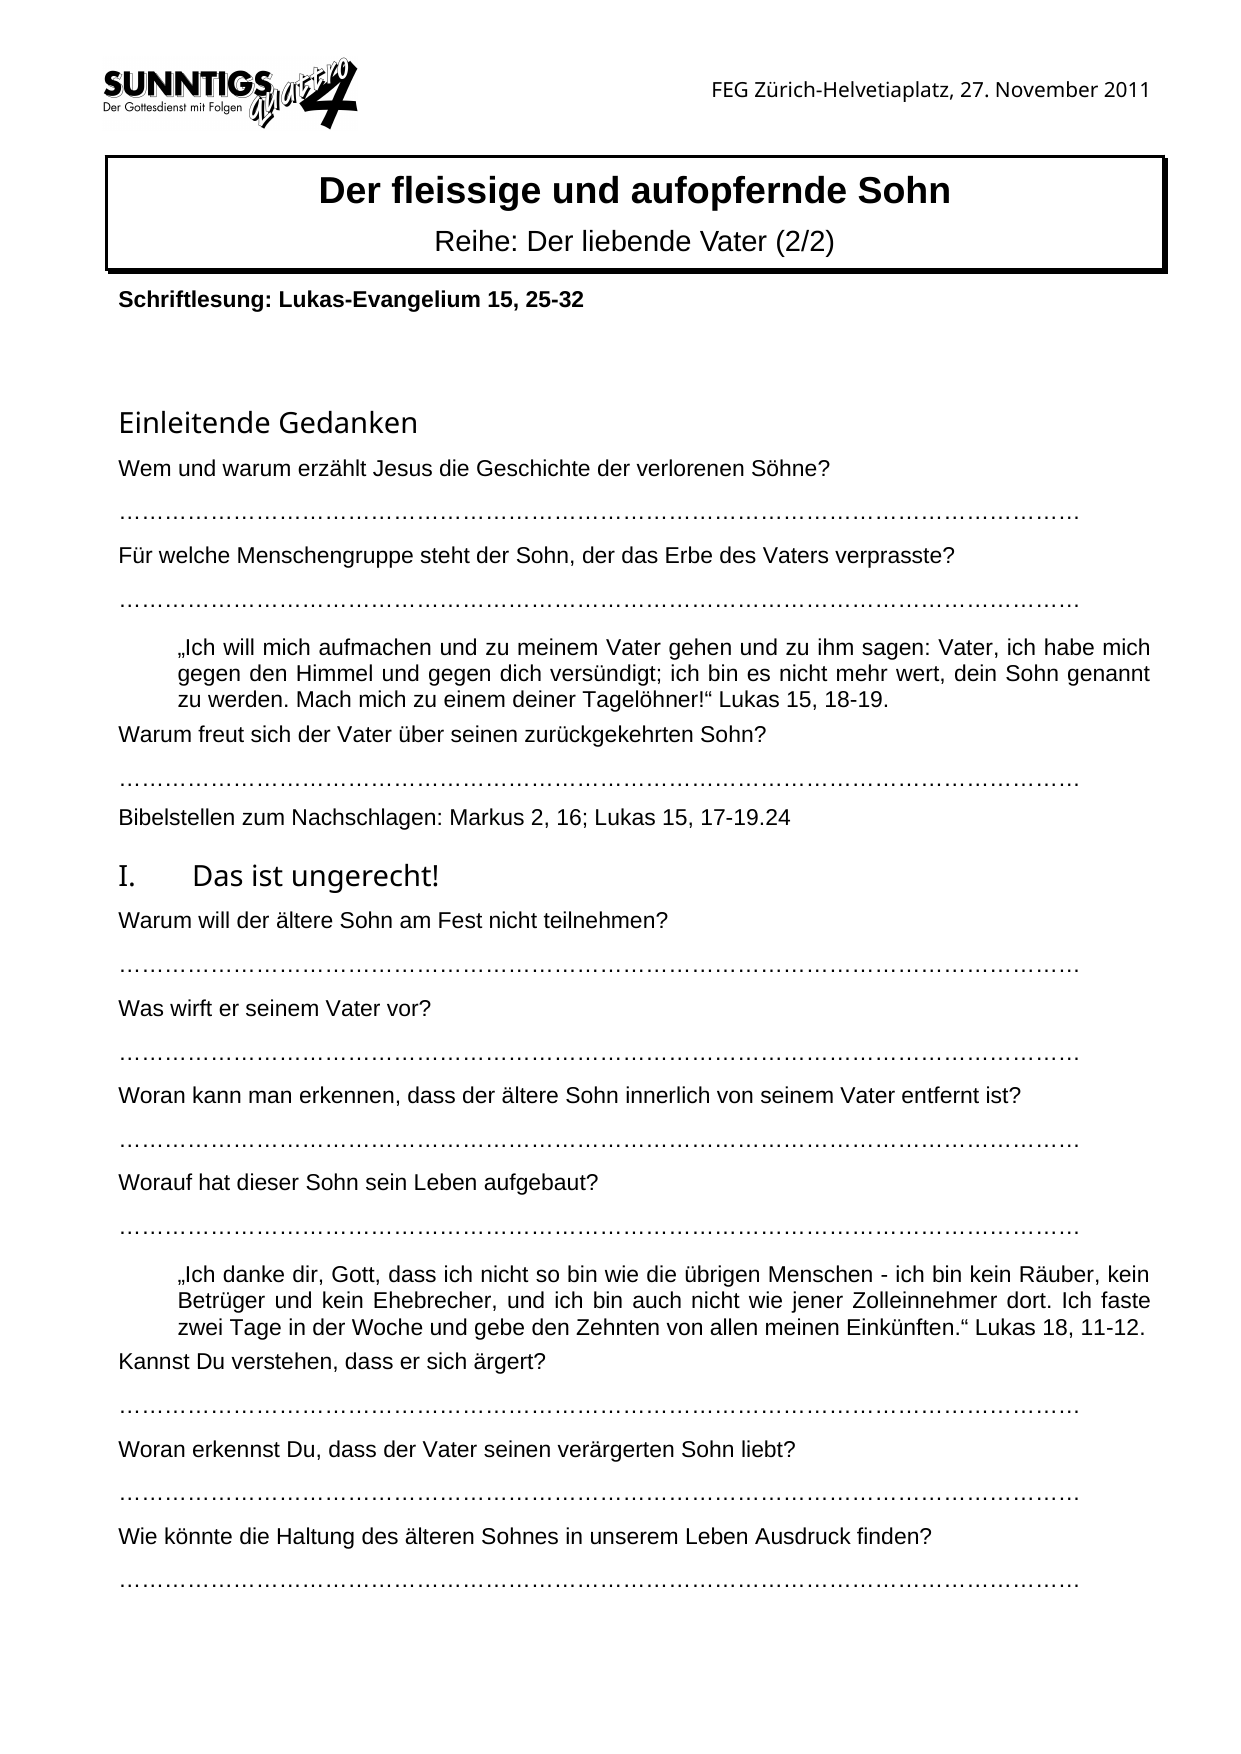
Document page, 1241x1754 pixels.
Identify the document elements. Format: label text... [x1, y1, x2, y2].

text „Ich danke dir, Gott, dass ich nicht so bin wie die übrigen Menschen - ich bin kein Räuber, kein Betrüger und kein Ehebrecher, und ich bin auch nicht wie jener Zolleinnehmer dort. Ich faste zwei Tage in der Woche und gebe den Zehnten von allen meinen Einkünften.“ Lukas 18, 11-12. [177, 1261, 1152, 1340]
text Bibelstellen zum Nachschlagen: Markus 2, 16; Lukas 15, 17-19.24 [118, 804, 1152, 830]
text ……………………………………………………………………………………………………………… [118, 1126, 1152, 1152]
text ……………………………………………………………………………………………………………… [118, 1566, 1152, 1593]
text Reihe: Der liebende Vater (2/2) [108, 210, 1162, 268]
text ……………………………………………………………………………………………………………… [118, 1038, 1152, 1065]
text ……………………………………………………………………………………………………………… [118, 1479, 1152, 1506]
text ……………………………………………………………………………………………………………… [118, 498, 1152, 525]
text Einleitende Gedanken [118, 402, 1152, 442]
text Warum freut sich der Vater über seinen zurückgekehrten Sohn? [118, 721, 1152, 747]
subtitle Das ist ungerecht! [118, 855, 1152, 895]
text Wem und warum erzählt Jesus die Geschichte der verlorenen Söhne? [118, 455, 1152, 481]
text Warum will der ältere Sohn am Fest nicht teilnehmen? [118, 907, 1152, 934]
text Schriftlesung: Lukas-Evangelium 15, 25-32 [118, 286, 1152, 313]
text Woran erkennst Du, dass der Vater seinen verärgerten Sohn liebt? [118, 1436, 1152, 1462]
text ……………………………………………………………………………………………………………… [118, 586, 1152, 612]
text Kannst Du verstehen, dass er sich ärgert? [118, 1348, 1152, 1374]
text „Ich will mich aufmachen und zu meinem Vater gehen und zu ihm sagen: Vater, ich habe mich gegen den Himmel und gegen dich versündigt; ich bin es nicht mehr wert, dein Sohn genannt zu werden. Mach mich zu einem deiner Tagelöhner!“ Lukas 15, 18-19. [177, 633, 1152, 712]
text Der fleissige und aufopfernde Sohn [108, 158, 1162, 210]
text ……………………………………………………………………………………………………………… [118, 1392, 1152, 1418]
text Für welche Menschengruppe steht der Sohn, der das Erbe des Vaters verprasste? [118, 542, 1152, 568]
text ……………………………………………………………………………………………………………… [118, 951, 1152, 977]
text ……………………………………………………………………………………………………………… [118, 1213, 1152, 1239]
text ……………………………………………………………………………………………………………… [118, 764, 1152, 791]
picture [102, 56, 359, 131]
text Worauf hat dieser Sohn sein Leben aufgebaut? [118, 1169, 1152, 1196]
text Was wirft er seinem Vater vor? [118, 995, 1152, 1021]
text Wie könnte die Haltung des älteren Sohnes in unserem Leben Ausdruck finden? [118, 1523, 1152, 1549]
text Woran kann man erkennen, dass der ältere Sohn innerlich von seinem Vater entfernt ist? [118, 1082, 1152, 1108]
